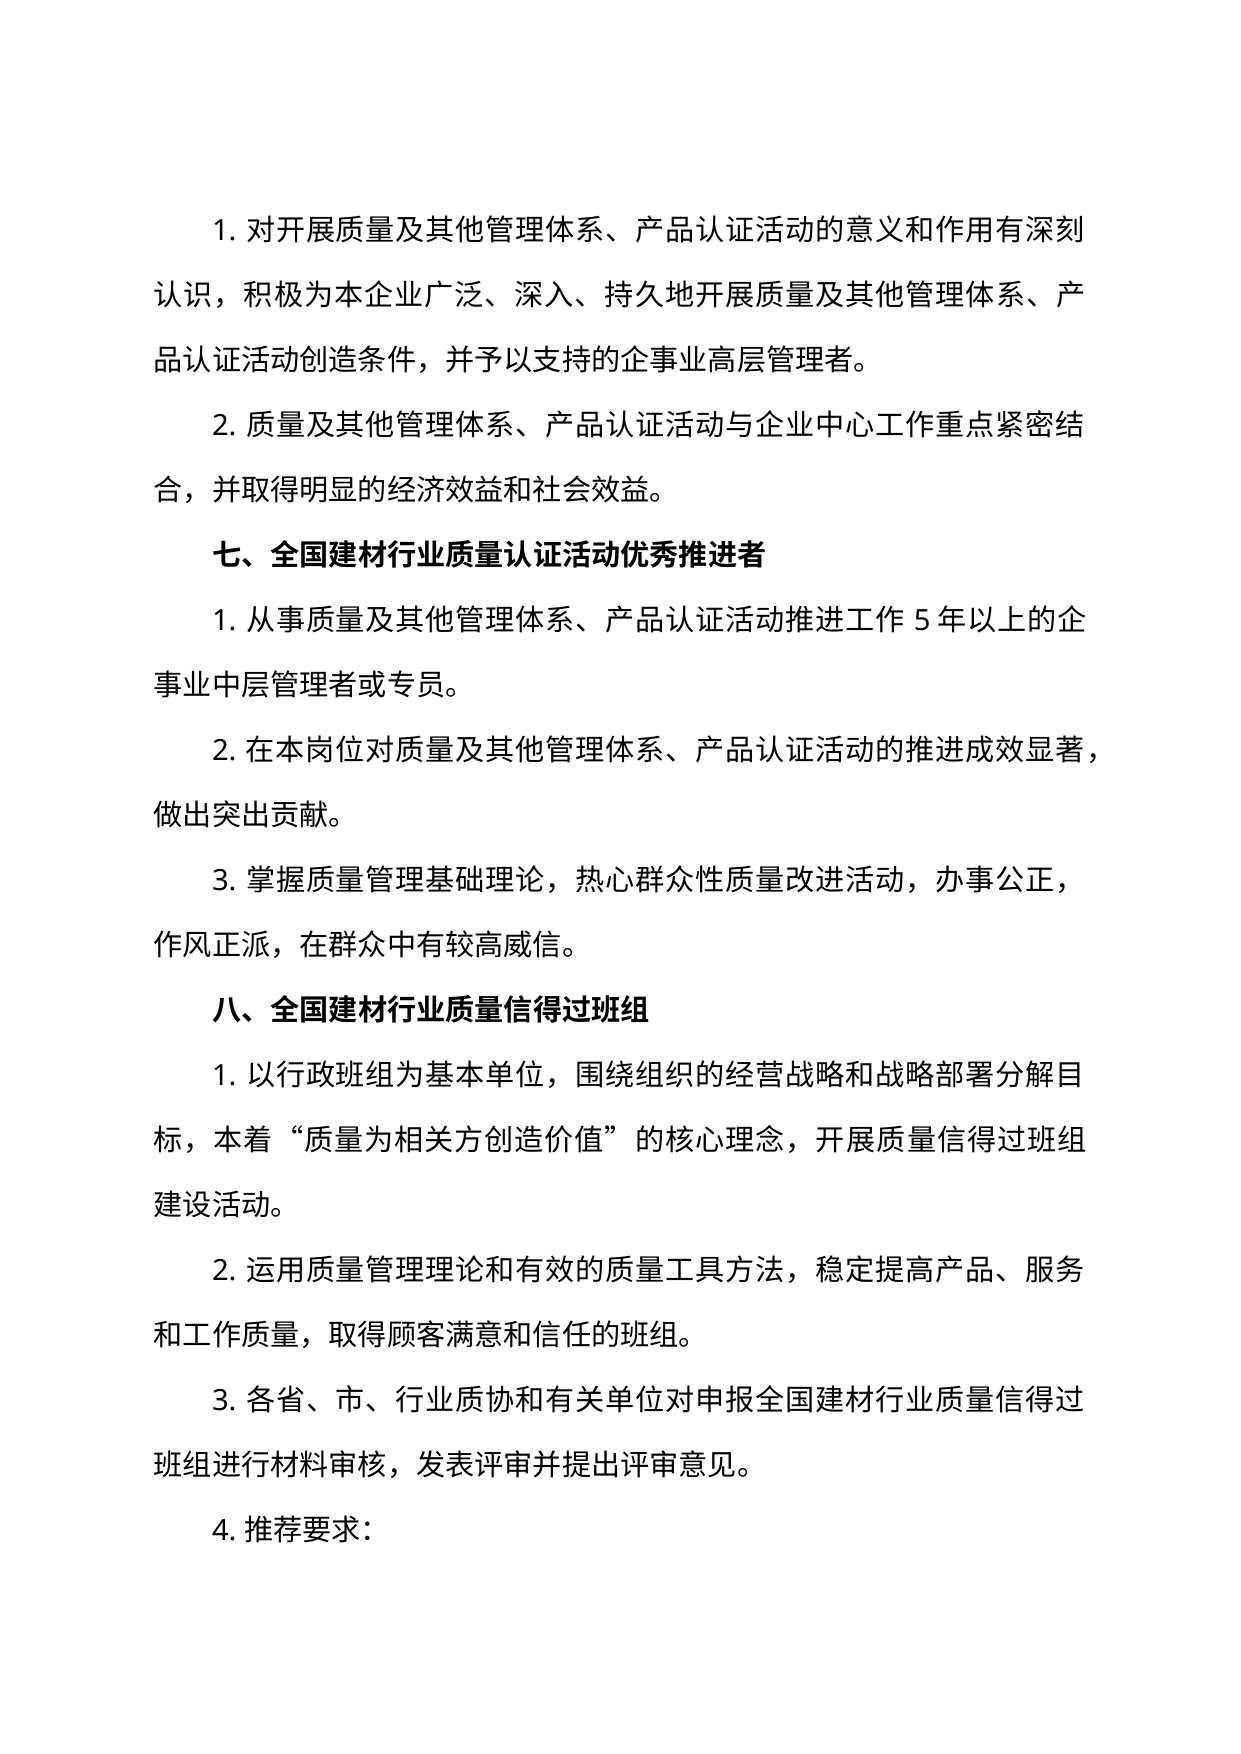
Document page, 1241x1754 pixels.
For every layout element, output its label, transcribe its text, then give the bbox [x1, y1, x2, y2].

text 1. 对开展质量及其他管理体系、产品认证活动的意义和作用有深刻认识，积极为本企业广泛、深入、持久地开展质量及其他管理体系、产品认证活动创造条件，并予以支持的企事业高层管理者。 [153, 195, 1087, 390]
text 3. 掌握质量管理基础理论，热心群众性质量改进活动，办事公正，作风正派，在群众中有较高威信。 [153, 845, 1087, 975]
text 2. 在本岗位对质量及其他管理体系、产品认证活动的推进成效显著，做出突出贡献。 [153, 715, 1087, 845]
text 1. 从事质量及其他管理体系、产品认证活动推进工作5年以上的企事业中层管理者或专员。 [153, 585, 1087, 715]
text 2. 质量及其他管理体系、产品认证活动与企业中心工作重点紧密结合，并取得明显的经济效益和社会效益。 [153, 390, 1087, 520]
text 3. 各省、市、行业质协和有关单位对申报全国建材行业质量信得过班组进行材料审核，发表评审并提出评审意见。 [153, 1365, 1087, 1495]
text 4. 推荐要求： [153, 1495, 1087, 1560]
text 八、全国建材行业质量信得过班组 [153, 975, 1087, 1040]
text 1. 以行政班组为基本单位，围绕组织的经营战略和战略部署分解目标，本着“质量为相关方创造价值”的核心理念，开展质量信得过班组建设活动。 [153, 1040, 1087, 1235]
text 七、全国建材行业质量认证活动优秀推进者 [153, 520, 1087, 585]
text 2. 运用质量管理理论和有效的质量工具方法，稳定提高产品、服务和工作质量，取得顾客满意和信任的班组。 [153, 1235, 1087, 1365]
